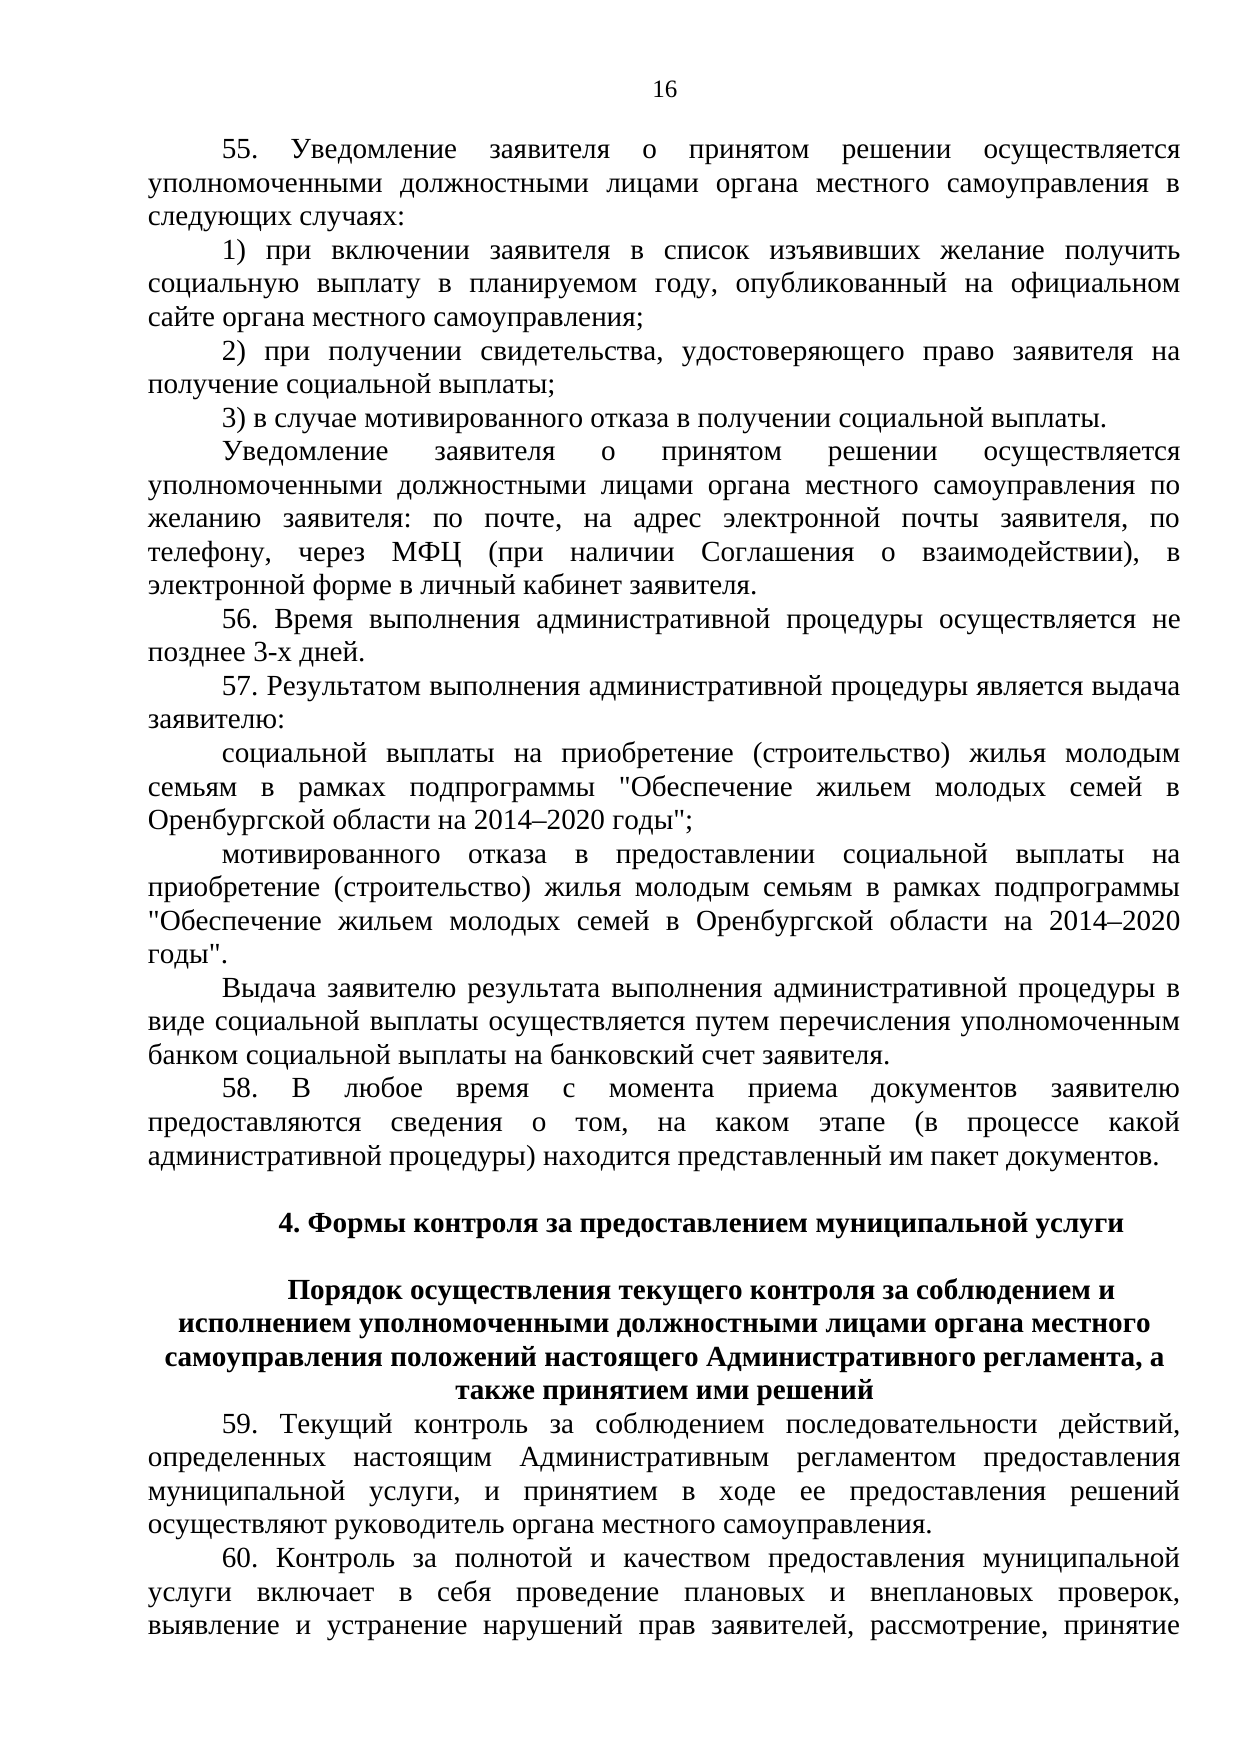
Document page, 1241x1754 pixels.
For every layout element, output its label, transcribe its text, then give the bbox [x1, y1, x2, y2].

text социальной выплаты на приобретение (строительство) жилья молодым семьям в рамках подпрограммы "Обеспечение жильем молодых семей в Оренбургской области на 2014–2020 годы"; [148, 735, 1181, 836]
text 3) в случае мотивированного отказа в получении социальной выплаты. [148, 400, 1181, 433]
text мотивированного отказа в предоставлении социальной выплаты на приобретение (строительство) жилья молодым семьям в рамках подпрограммы "Обеспечение жильем молодых семей в Оренбургской области на 2014–2020 годы". [148, 836, 1181, 970]
text 55. Уведомление заявителя о принятом решении осуществляется уполномоченными должностными лицами органа местного самоуправления в следующих случаях: [148, 131, 1181, 232]
text 2) при получении свидетельства, удостоверяющего право заявителя на получение социальной выплаты; [148, 333, 1181, 400]
text 57. Результатом выполнения административной процедуры является выдача заявителю: [148, 668, 1181, 735]
text 4. Формы контроля за предоставлением муниципальной услуги [148, 1205, 1181, 1238]
text 1) при включении заявителя в список изъявивших желание получить социальную выплату в планируемом году, опубликованный на официальном сайте органа местного самоуправления; [148, 232, 1181, 333]
text 58. В любое время с момента приема документов заявителю предоставляются сведения о том, на каком этапе (в процессе какой административной процедуры) находится представленный им пакет документов. [148, 1071, 1181, 1171]
text 56. Время выполнения административной процедуры осуществляется не позднее 3-х дней. [148, 601, 1181, 668]
text 59. Текущий контроль за соблюдением последовательности действий, определенных настоящим Административным регламентом предоставления муниципальной услуги, и принятием в ходе ее предоставления решений осуществляют руководитель органа местного самоуправления. [148, 1406, 1181, 1540]
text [148, 1540, 1181, 1641]
text Уведомление заявителя о принятом решении осуществляется уполномоченными должностными лицами органа местного самоуправления по желанию заявителя: по почте, на адрес электронной почты заявителя, по телефону, через МФЦ (при наличии Соглашения о взаимодействии), в электронной форме в личный кабинет заявителя. [148, 433, 1181, 601]
text Порядок осуществления текущего контроля за соблюдением и исполнением уполномоченными должностными лицами органа местного самоуправления положений настоящего Административного регламента, а также принятием ими решений [148, 1272, 1181, 1406]
text Выдача заявителю результата выполнения административной процедуры в виде социальной выплаты осуществляется путем перечисления уполномоченным банком социальной выплаты на банковский счет заявителя. [148, 970, 1181, 1071]
